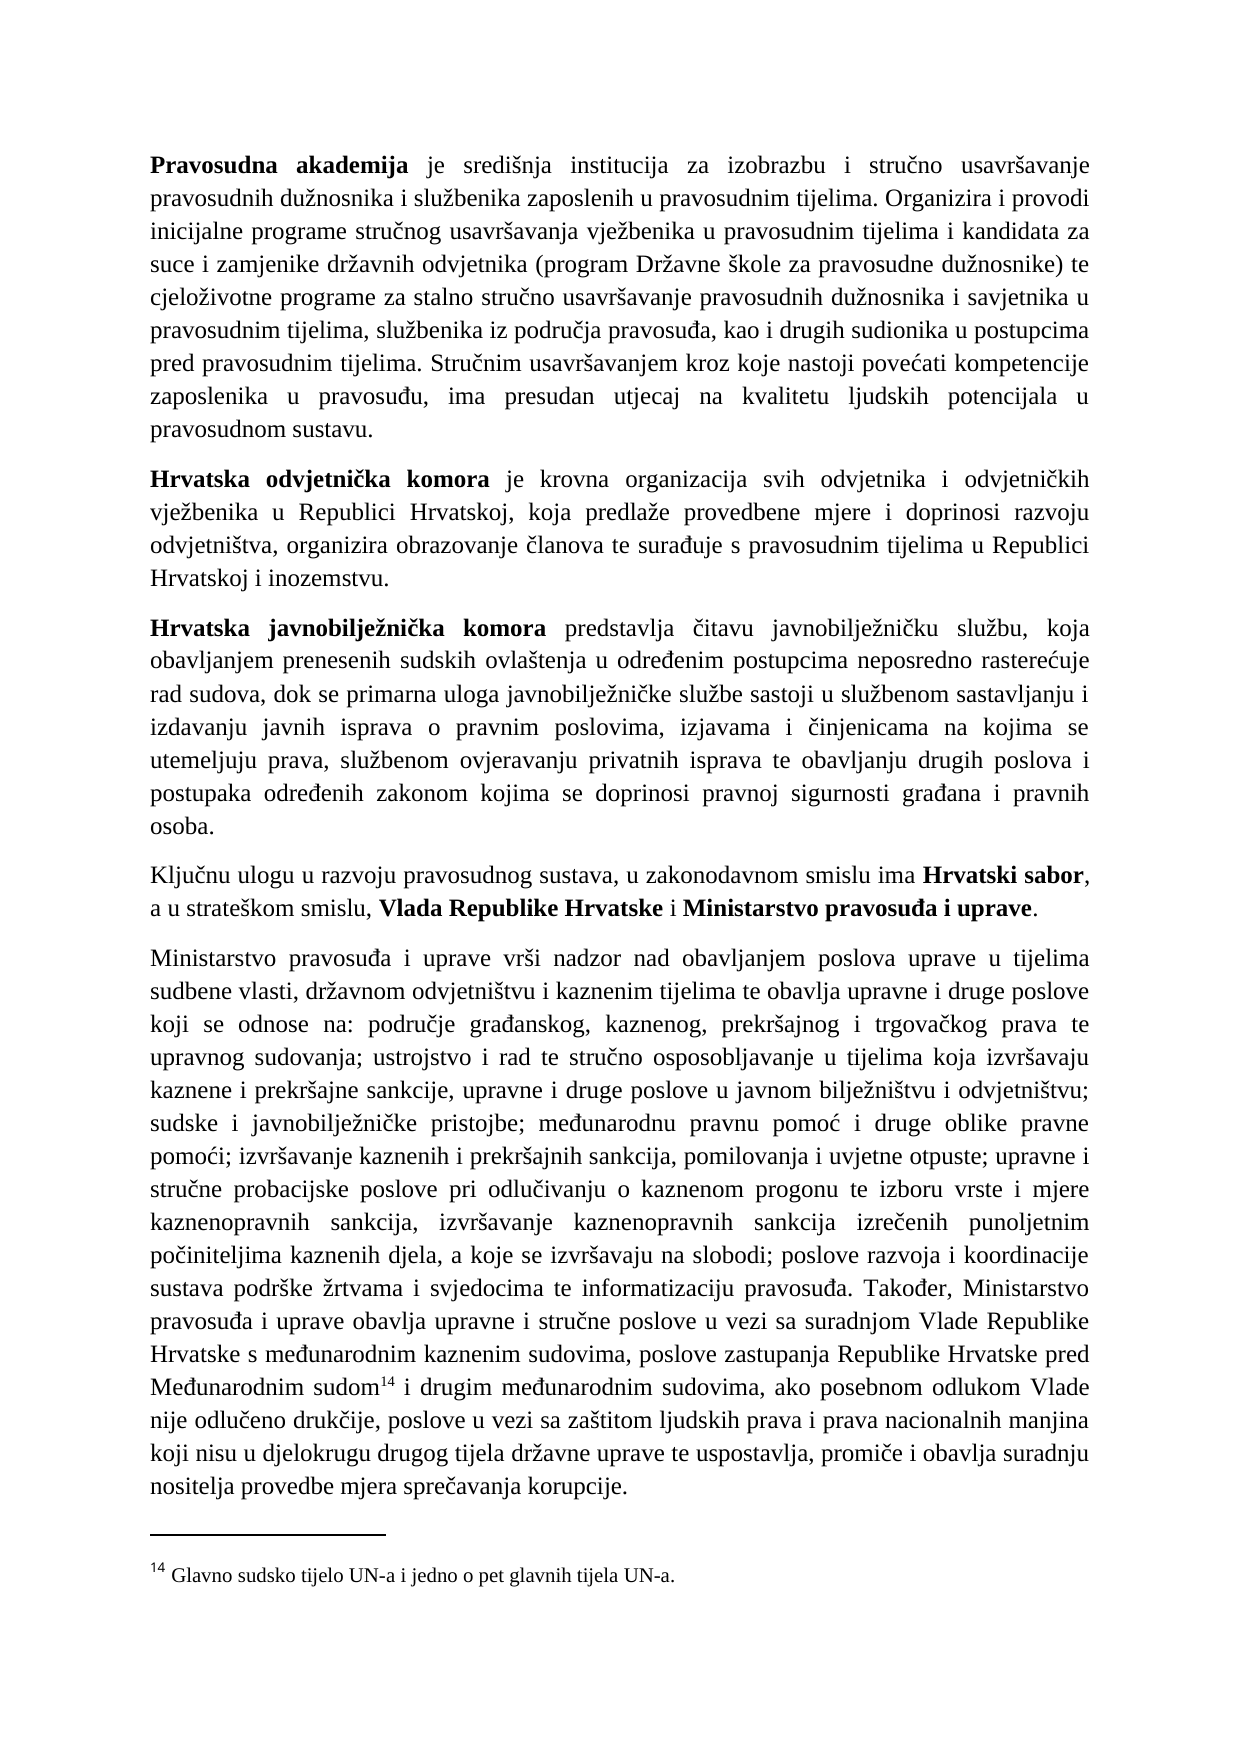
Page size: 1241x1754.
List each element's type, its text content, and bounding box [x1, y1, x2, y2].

text Pravosudna akademija je središnja institucija za izobrazbu i stručno usavršavanje pravosudnih dužnosnika i službenika zaposlenih u pravosudnim tijelima. Organizira i provodi inicijalne programe stručnog usavršavanja vježbenika u pravosudnim tijelima i kandidata za suce i zamjenike državnih odvjetnika (program Državne škole za pravosudne dužnosnike) te cjeloživotne programe za stalno stručno usavršavanje pravosudnih dužnosnika i savjetnika u pravosudnim tijelima, službenika iz područja pravosuđa, kao i drugih sudionika u postupcima pred pravosudnim tijelima. Stručnim usavršavanjem kroz koje nastoji povećati kompetencije zaposlenika u pravosuđu, ima presudan utjecaj na kvalitetu ljudskih potencijala u pravosudnom sustavu. [150, 150, 1090, 443]
text Hrvatska odvjetnička komora je krovna organizacija svih odvjetnika i odvjetničkih vježbenika u Republici Hrvatskoj, koja predlaže provedbene mjere i doprinosi razvoju odvjetništva, organizira obrazovanje članova te surađuje s pravosudnim tijelima u Republici Hrvatskoj i inozemstvu. [150, 464, 1090, 592]
text Ključnu ulogu u razvoju pravosudnog sustava, u zakonodavnom smislu ima Hrvatski sabor, a u strateškom smislu, Vlada Republike Hrvatske i Ministarstvo pravosuđa i uprave. [150, 860, 1090, 922]
text Hrvatska javnobilježnička komora predstavlja čitavu javnobilježničku službu, koja obavljanjem prenesenih sudskih ovlaštenja u određenim postupcima neposredno rasterećuje rad sudova, dok se primarna uloga javnobilježničke službe sastoji u službenom sastavljanju i izdavanju javnih isprava o pravnim poslovima, izjavama i činjenicama na kojima se utemeljuju prava, službenom ovjeravanju privatnih isprava te obavljanju drugih poslova i postupaka određenih zakonom kojima se doprinosi pravnoj sigurnosti građana i pravnih osoba. [150, 613, 1090, 839]
text Ministarstvo pravosuđa i uprave vrši nadzor nad obavljanjem poslova uprave u tijelima sudbene vlasti, državnom odvjetništvu i kaznenim tijelima te obavlja upravne i druge poslove koji se odnose na: područje građanskog, kaznenog, prekršajnog i trgovačkog prava te upravnog sudovanja; ustrojstvo i rad te stručno osposobljavanje u tijelima koja izvršavaju kaznene i prekršajne sankcije, upravne i druge poslove u javnom bilježništvu i odvjetništvu; sudske i javnobilježničke pristojbe; međunarodnu pravnu pomoć i druge oblike pravne pomoći; izvršavanje kaznenih i prekršajnih sankcija, pomilovanja i uvjetne otpuste; upravne i stručne probacijske poslove pri odlučivanju o kaznenom progonu te izboru vrste i mjere kaznenopravnih sankcija, izvršavanje kaznenopravnih sankcija izrečenih punoljetnim počiniteljima kaznenih djela, a koje se izvršavaju na slobodi; poslove razvoja i koordinacije sustava podrške žrtvama i svjedocima te informatizaciju pravosuđa. Također, Ministarstvo pravosuđa i uprave obavlja upravne i stručne poslove u vezi sa suradnjom Vlade Republike Hrvatske s međunarodnim kaznenim sudovima, poslove zastupanja Republike Hrvatske pred Međunarodnim sudom i drugim međunarodnim sudovima, ako posebnom odlukom Vlade nije odlučeno drukčije, poslove u vezi sa zaštitom ljudskih prava i prava nacionalnih manjina koji nisu u djelokrugu drugog tijela državne uprave te uspostavlja, promiče i obavlja suradnju nositelja provedbe mjera sprečavanja korupcije. [150, 943, 1090, 1500]
